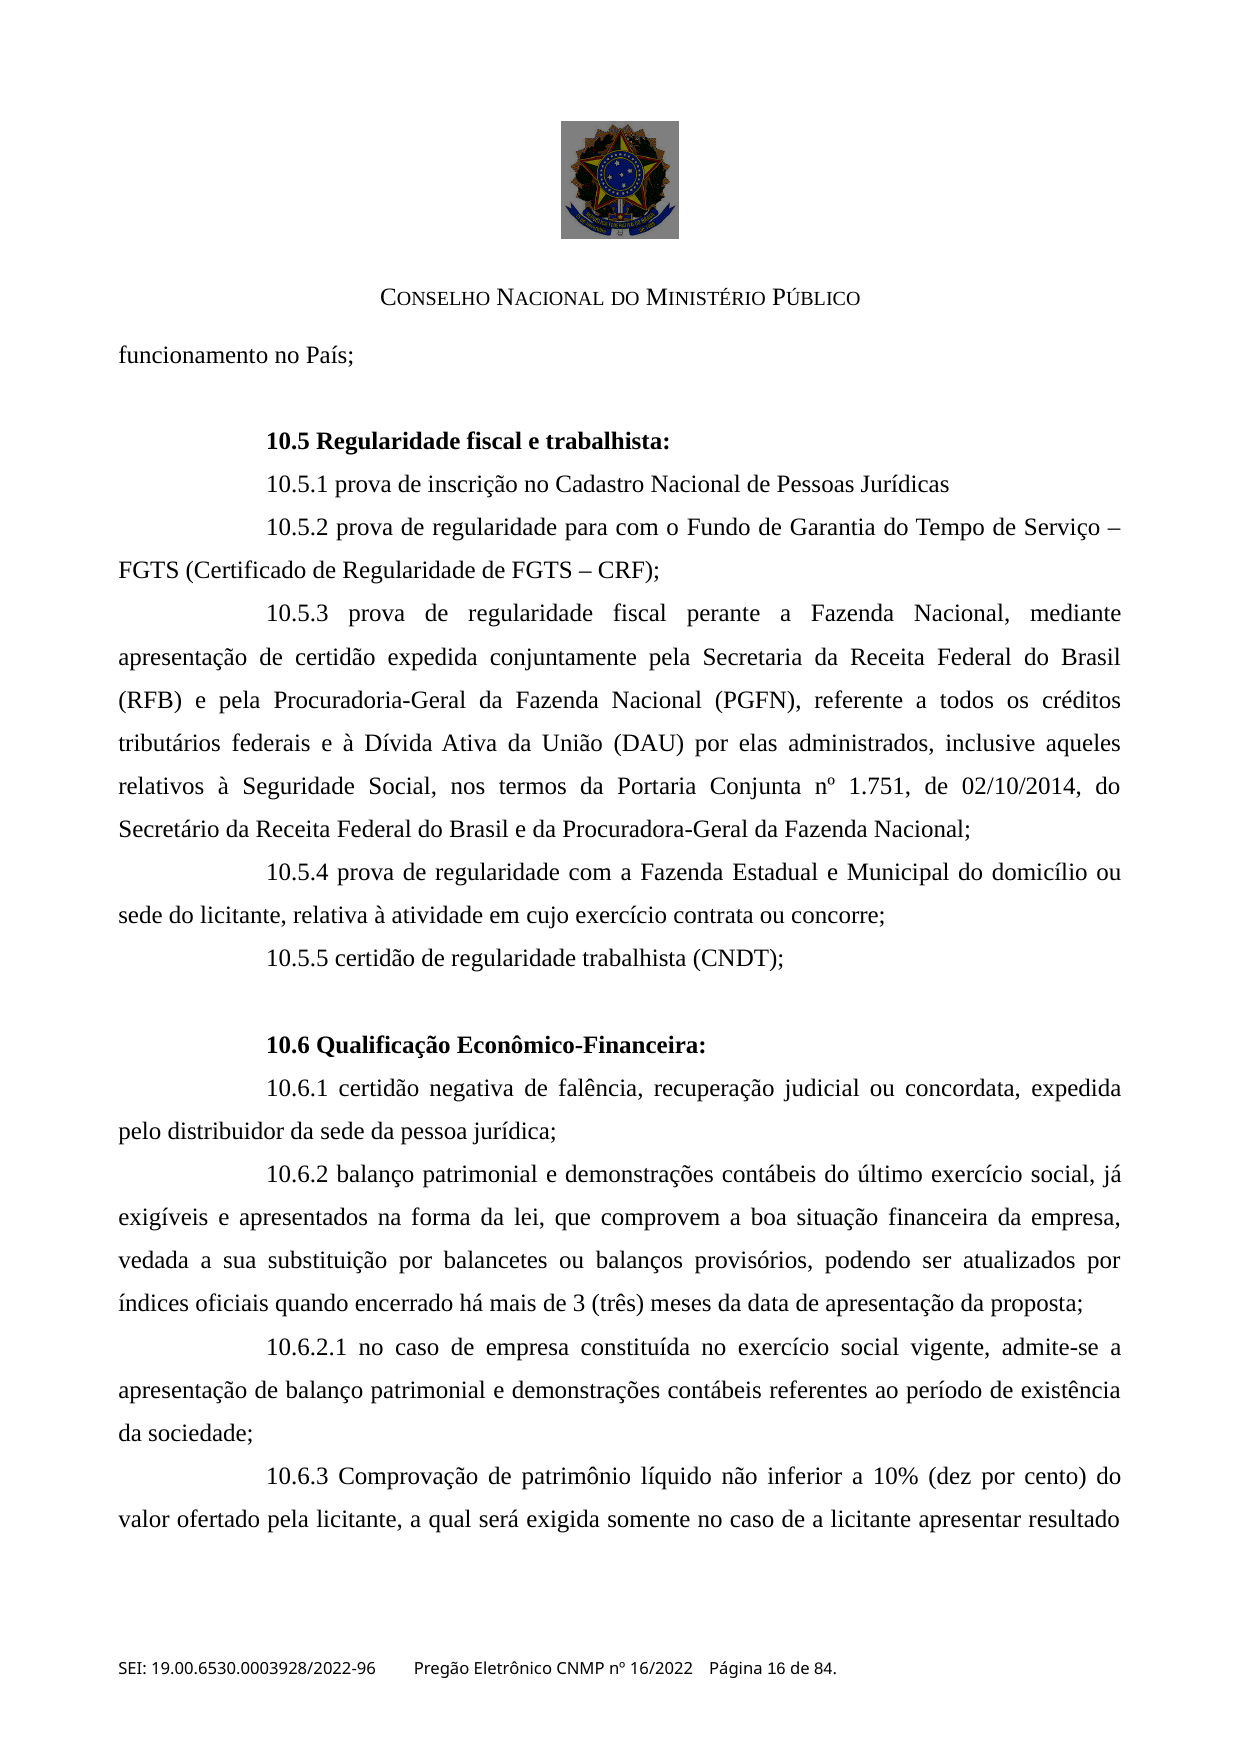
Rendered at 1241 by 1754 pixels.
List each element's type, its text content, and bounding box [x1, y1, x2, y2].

text 10.6.2 balanço patrimonial e demonstrações contábeis do último exercício social, já exigíveis e apresentados na forma da lei, que comprovem a boa situação financeira da empresa, vedada a sua substituição por balancetes ou balanços provisórios, podendo ser atualizados por índices oficiais quando encerrado há mais de 3 (três) meses da data de apresentação da proposta; [118, 1159, 1122, 1317]
text 10.5 Regularidade fiscal e trabalhista: [118, 426, 1122, 455]
text 10.5.2 prova de regularidade para com o Fundo de Garantia do Tempo de Serviço – FGTS (Certificado de Regularidade de FGTS – CRF); [118, 512, 1122, 584]
text 10.5.5 certidão de regularidade trabalhista (CNDT); [118, 943, 1122, 972]
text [118, 1461, 1122, 1533]
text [118, 340, 1122, 368]
text 10.6 Qualificação Econômico-Financeira: [118, 1030, 1122, 1058]
text 10.5.4 prova de regularidade com a Fazenda Estadual e Municipal do domicílio ou sede do licitante, relativa à atividade em cujo exercício contrata ou concorre; [118, 857, 1122, 929]
text 10.6.1 certidão negativa de falência, recuperação judicial ou concordata, expedida pelo distribuidor da sede da pessoa jurídica; [118, 1073, 1122, 1145]
text 10.5.1 prova de inscrição no Cadastro Nacional de Pessoas Jurídicas [118, 469, 1122, 498]
text 10.6.2.1 no caso de empresa constituída no exercício social vigente, admite-se a apresentação de balanço patrimonial e demonstrações contábeis referentes ao período de existência da sociedade; [118, 1332, 1122, 1447]
text 10.5.3 prova de regularidade fiscal perante a Fazenda Nacional, mediante apresentação de certidão expedida conjuntamente pela Secretaria da Receita Federal do Brasil (RFB) e pela Procuradoria-Geral da Fazenda Nacional (PGFN), referente a todos os créditos tributários federais e à Dívida Ativa da União (DAU) por elas administrados, inclusive aqueles relativos à Seguridade Social, nos termos da Portaria Conjunta nº 1.751, de 02/10/2014, do Secretário da Receita Federal do Brasil e da Procuradora-Geral da Fazenda Nacional; [118, 598, 1122, 843]
